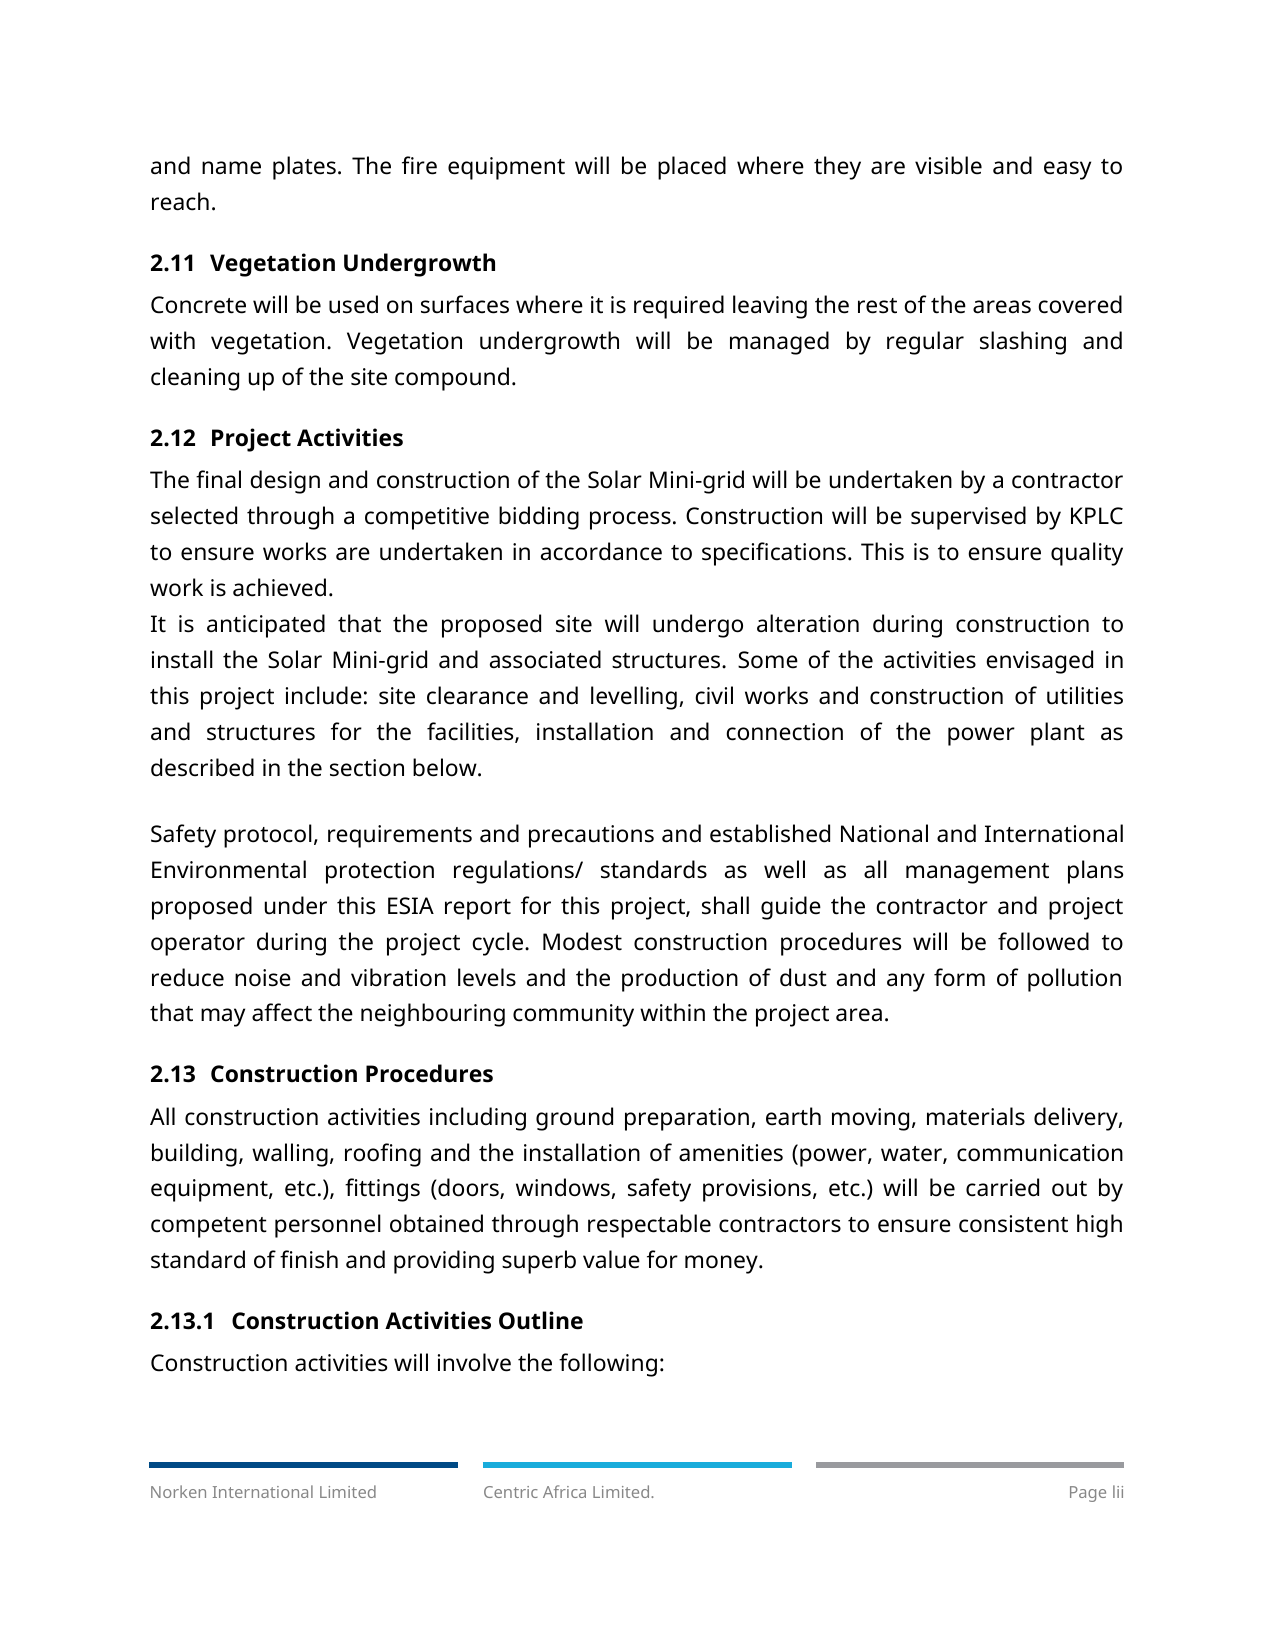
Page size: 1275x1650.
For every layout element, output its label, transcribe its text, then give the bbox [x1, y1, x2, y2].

text The final design and construction of the Solar Mini-grid will be undertaken by a contractor selected through a competitive bidding process. Construction will be supervised by KPLC to ensure works are undertaken in accordance to specifications. This is to ensure quality work is achieved. [150, 464, 1125, 603]
subtitle Project Activities [150, 422, 1125, 453]
text All construction activities including ground preparation, earth moving, materials delivery, building, walling, roofing and the installation of amenities (power, water, communication equipment, etc.), fittings (doors, windows, safety provisions, etc.) will be carried out by competent personnel obtained through respectable contractors to ensure consistent high standard of finish and providing superb value for money. [150, 1101, 1125, 1276]
subtitle Vegetation Undergrowth [150, 247, 1125, 278]
subtitle Construction Activities Outline [150, 1305, 1125, 1336]
subtitle Construction Procedures [150, 1058, 1125, 1089]
text It is anticipated that the proposed site will undergo alteration during construction to install the Solar Mini-grid and associated structures. Some of the activities envisaged in this project include: site clearance and levelling, civil works and construction of utilities and structures for the facilities, installation and connection of the power plant as described in the section below. [150, 608, 1125, 783]
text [150, 150, 1125, 217]
text Construction activities will involve the following: [150, 1347, 1125, 1379]
text Safety protocol, requirements and precautions and established National and International Environmental protection regulations/ standards as well as all management plans proposed under this ESIA report for this project, shall guide the contractor and project operator during the project cycle. Modest construction procedures will be followed to reduce noise and vibration levels and the production of dust and any form of pollution that may affect the neighbouring community within the project area. [150, 818, 1125, 1029]
text Concrete will be used on surfaces where it is required leaving the rest of the areas covered with vegetation. Vegetation undergrowth will be managed by regular slashing and cleaning up of the site compound. [150, 289, 1125, 392]
